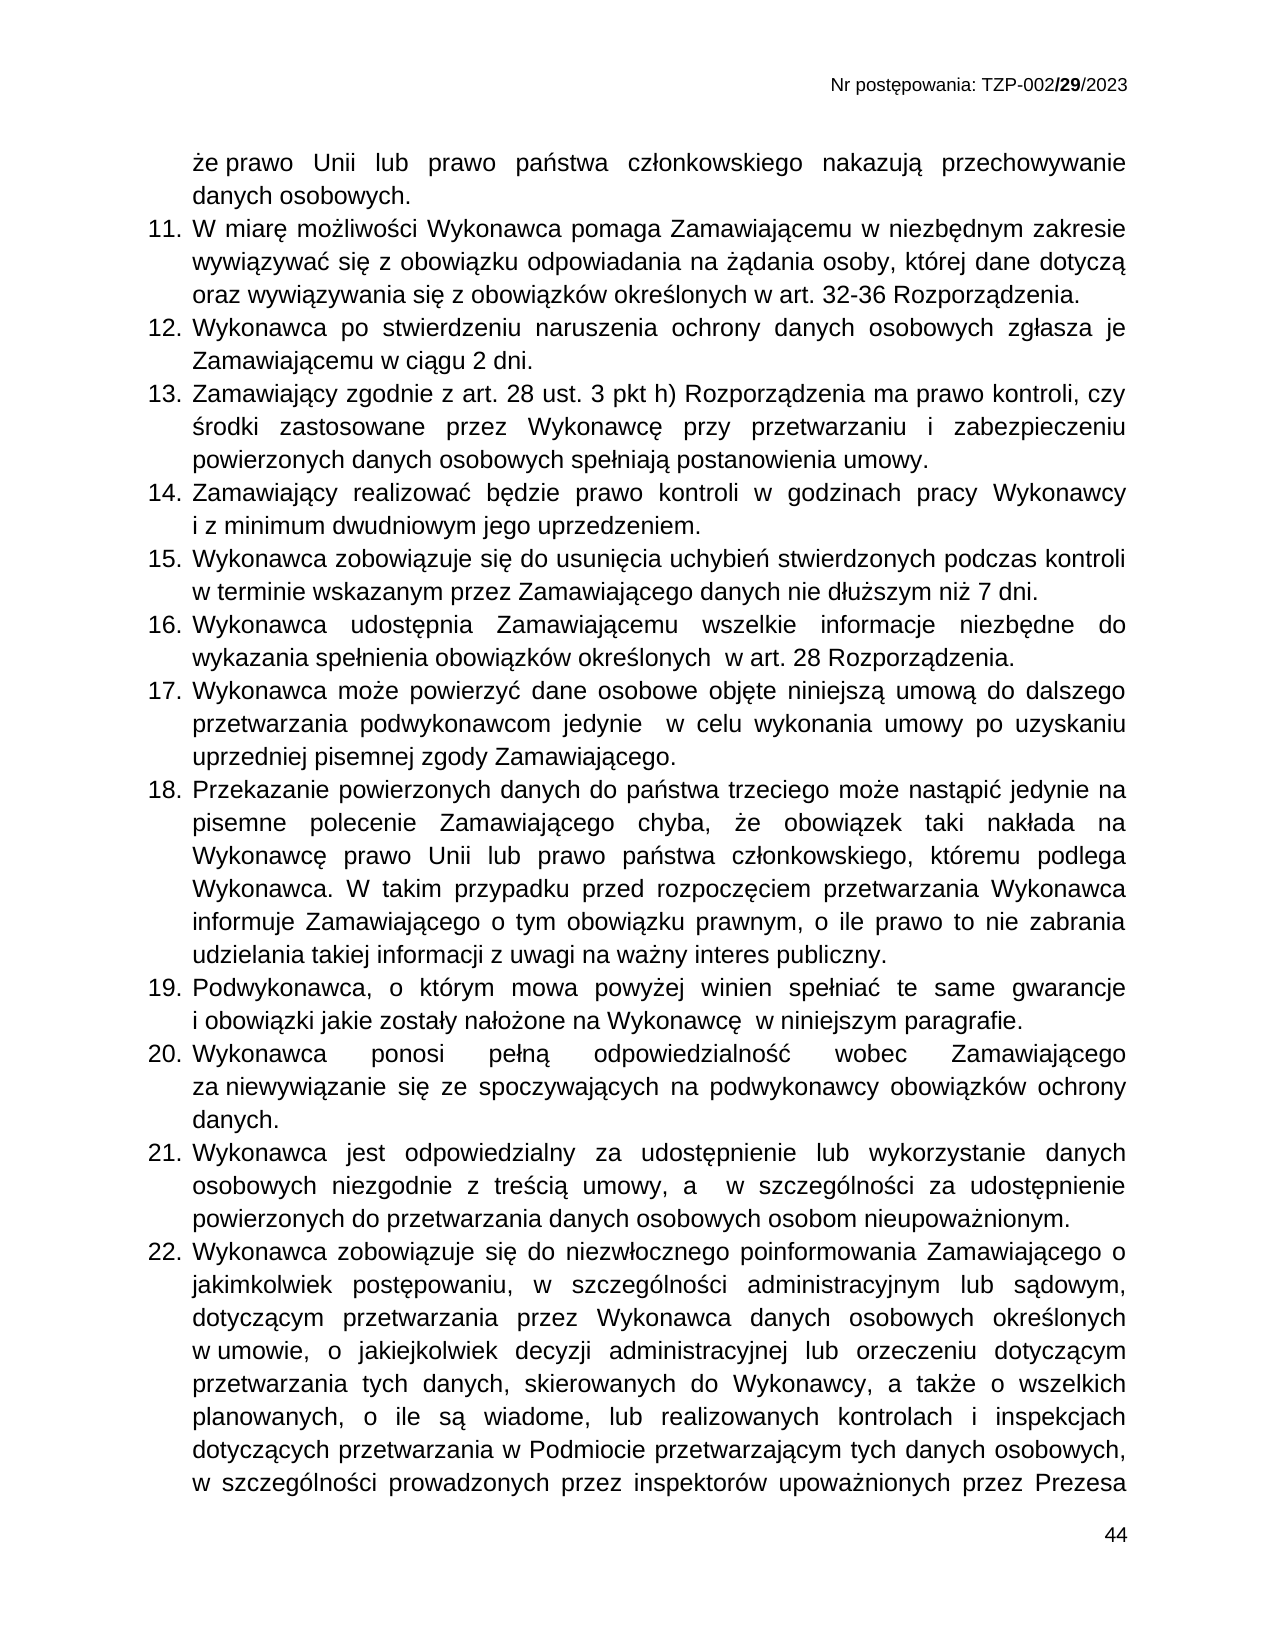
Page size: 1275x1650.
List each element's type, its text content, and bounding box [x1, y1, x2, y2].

list Zamawiający realizować będzie prawo kontroli w godzinach pracy Wykonawcy i z minimum dwudniowym jego uprzedzeniem. [148, 478, 1127, 539]
list Wykonawca jest odpowiedzialny za udostępnienie lub wykorzystanie danych osobowych niezgodnie z treścią umowy, a w szczególności za udostępnienie powierzonych do przetwarzania danych osobowych osobom nieupoważnionym. [148, 1138, 1127, 1233]
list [148, 148, 1127, 209]
list Zamawiający zgodnie z art. 28 ust. 3 pkt h) Rozporządzenia ma prawo kontroli, czy środki zastosowane przez Wykonawcę przy przetwarzaniu i zabezpieczeniu powierzonych danych osobowych spełniają postanowienia umowy. [148, 379, 1127, 473]
list Wykonawca zobowiązuje się do usunięcia uchybień stwierdzonych podczas kontroli w terminie wskazanym przez Zamawiającego danych nie dłuższym niż 7 dni. [148, 544, 1127, 606]
list Przekazanie powierzonych danych do państwa trzeciego może nastąpić jedynie na pisemne polecenie Zamawiającego chyba, że obowiązek taki nakłada na Wykonawcę prawo Unii lub prawo państwa członkowskiego, któremu podlega Wykonawca. W takim przypadku przed rozpoczęciem przetwarzania Wykonawca informuje Zamawiającego o tym obowiązku prawnym, o ile prawo to nie zabrania udzielania takiej informacji z uwagi na ważny interes publiczny. [148, 775, 1127, 969]
list Wykonawca po stwierdzeniu naruszenia ochrony danych osobowych zgłasza je Zamawiającemu w ciągu 2 dni. [148, 313, 1127, 374]
list Wykonawca może powierzyć dane osobowe objęte niniejszą umową do dalszego przetwarzania podwykonawcom jedynie w celu wykonania umowy po uzyskaniu uprzedniej pisemnej zgody Zamawiającego. [148, 676, 1127, 771]
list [148, 1237, 1127, 1497]
list W miarę możliwości Wykonawca pomaga Zamawiającemu w niezbędnym zakresie wywiązywać się z obowiązku odpowiadania na żądania osoby, której dane dotyczą oraz wywiązywania się z obowiązków określonych w art. 32-36 Rozporządzenia. [148, 214, 1127, 308]
list Wykonawca udostępnia Zamawiającemu wszelkie informacje niezbędne do wykazania spełnienia obowiązków określonych w art. 28 Rozporządzenia. [148, 610, 1127, 672]
list Podwykonawca, o którym mowa powyżej winien spełniać te same gwarancje i obowiązki jakie zostały nałożone na Wykonawcę w niniejszym paragrafie. [148, 973, 1127, 1035]
list Wykonawca ponosi pełną odpowiedzialność wobec Zamawiającego za niewywiązanie się ze spoczywających na podwykonawcy obowiązków ochrony danych. [148, 1039, 1127, 1134]
